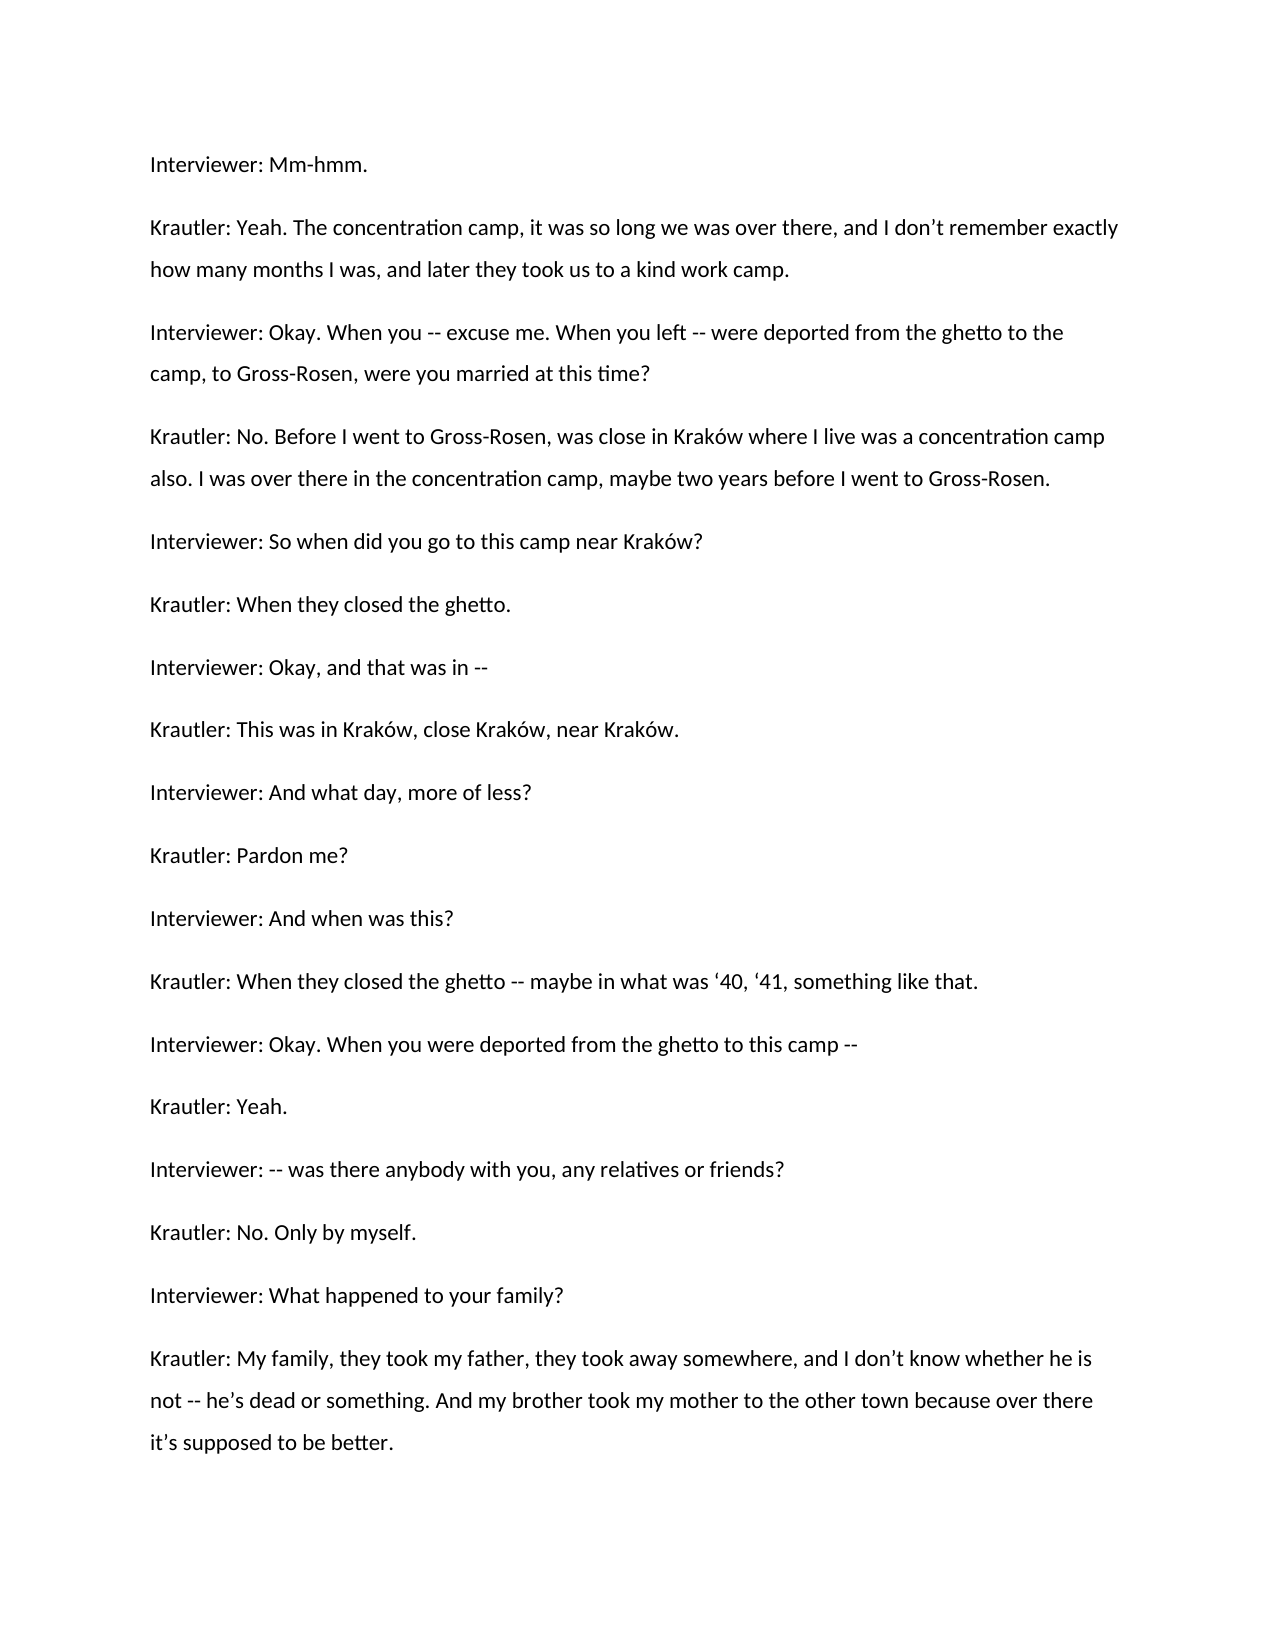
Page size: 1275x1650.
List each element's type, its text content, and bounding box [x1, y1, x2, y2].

text Krautler: Yeah. [150, 1092, 1125, 1121]
text Interviewer: And when was this? [150, 904, 1125, 932]
text Krautler: This was in Kraków, close Kraków, near Kraków. [150, 716, 1125, 744]
text Interviewer: Mm-hmm. [150, 150, 1125, 178]
text Krautler: When they closed the ghetto. [150, 590, 1125, 618]
text Interviewer: -- was there anybody with you, any relatives or friends? [150, 1155, 1125, 1183]
text Krautler: Pardon me? [150, 841, 1125, 869]
text Interviewer: Okay. When you -- excuse me. When you left -- were deported from the ghetto to the camp, to Gross-Rosen, were you married at this time? [150, 318, 1125, 388]
text Interviewer: What happened to your family? [150, 1281, 1125, 1309]
text Krautler: When they closed the ghetto -- maybe in what was ‘40, ‘41, something like that. [150, 967, 1125, 995]
text Krautler: No. Only by myself. [150, 1218, 1125, 1246]
text Krautler: My family, they took my father, they took away somewhere, and I don’t know whether he is not -- he’s dead or something. And my brother took my mother to the other town because over there it’s supposed to be better. [150, 1344, 1125, 1456]
text Krautler: No. Before I went to Gross-Rosen, was close in Kraków where I live was a concentration camp also. I was over there in the concentration camp, maybe two years before I went to Gross-Rosen. [150, 422, 1125, 492]
text Interviewer: Okay, and that was in -- [150, 653, 1125, 681]
text Interviewer: Okay. When you were deported from the ghetto to this camp -- [150, 1030, 1125, 1058]
text Krautler: Yeah. The concentration camp, it was so long we was over there, and I don’t remember exactly how many months I was, and later they took us to a kind work camp. [150, 213, 1125, 283]
text Interviewer: And what day, more of less? [150, 778, 1125, 806]
text Interviewer: So when did you go to this camp near Kraków? [150, 527, 1125, 555]
